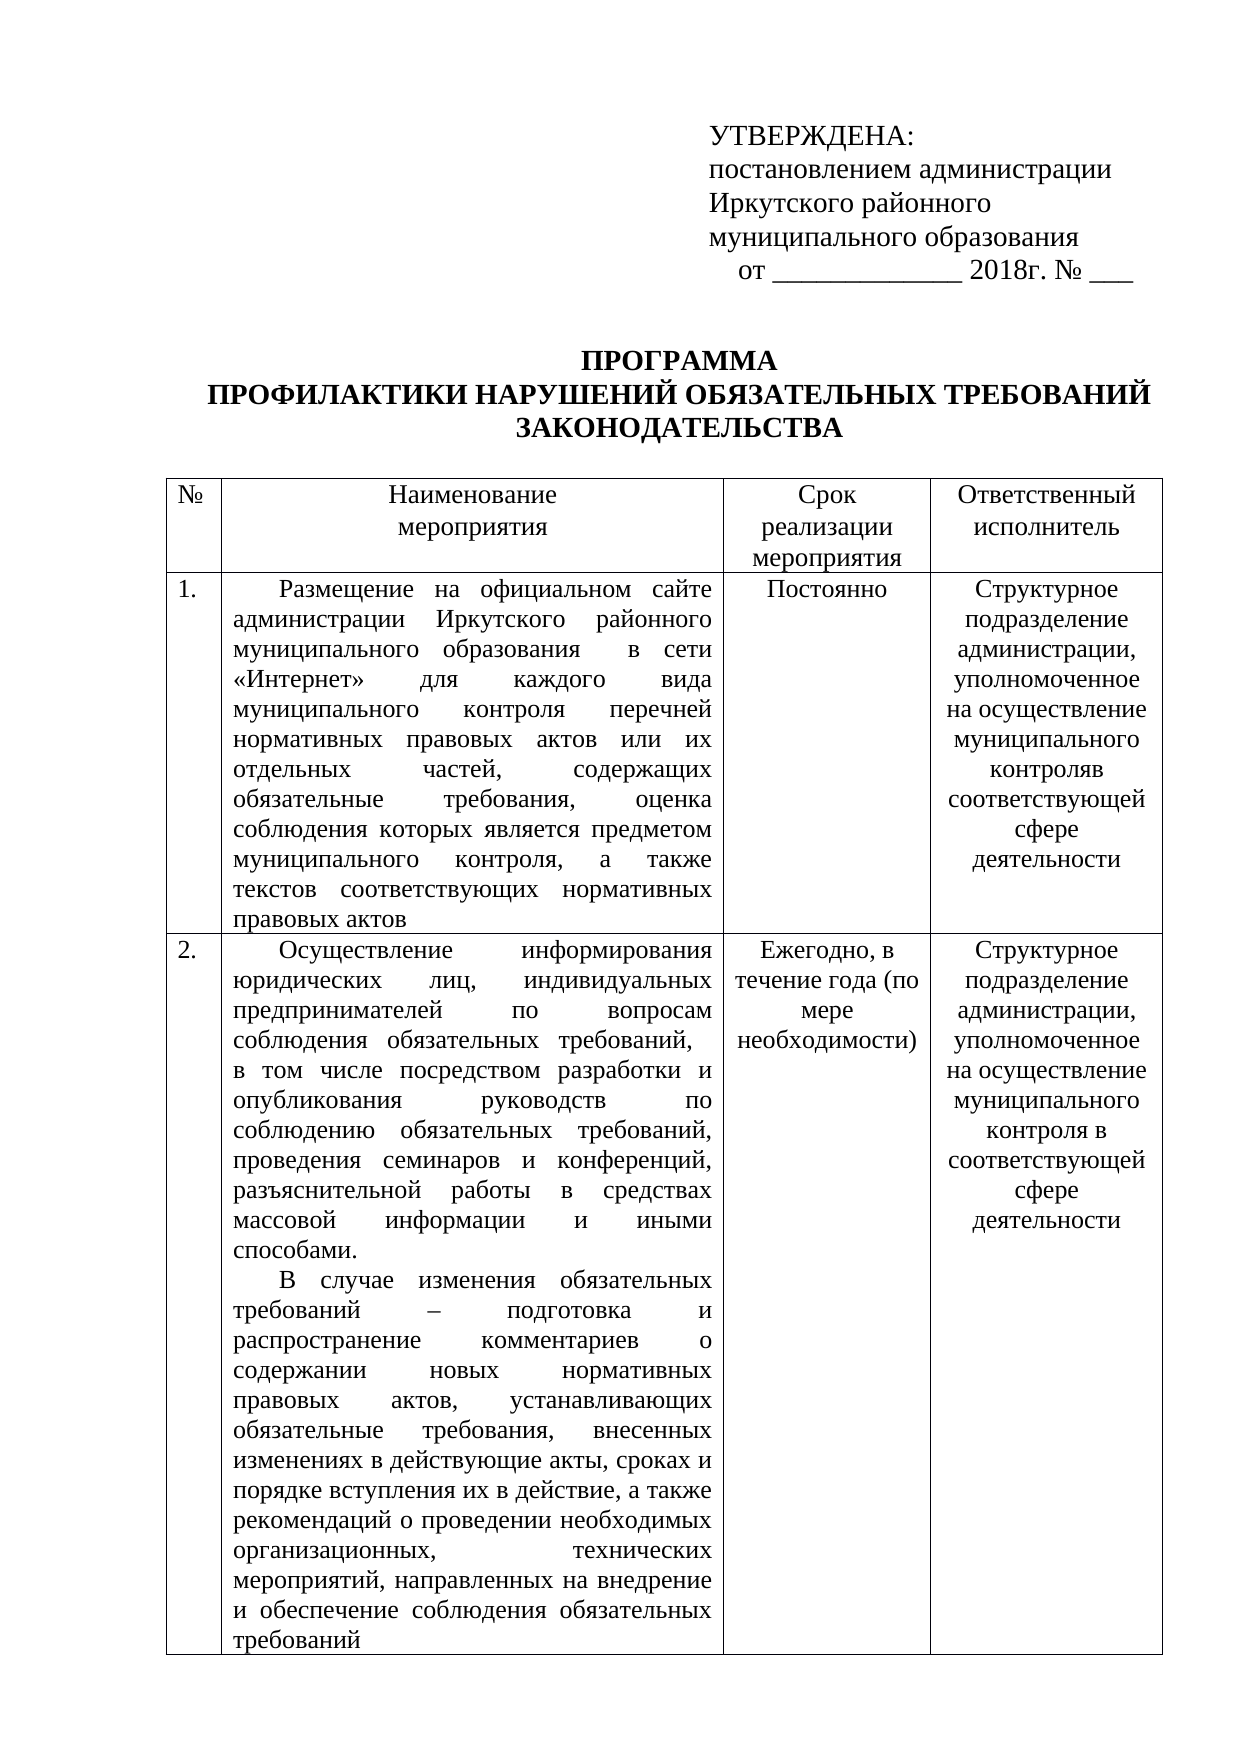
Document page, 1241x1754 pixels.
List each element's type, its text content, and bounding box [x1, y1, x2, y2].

table_cell Структурное подразделение администрации, уполномоченное на осуществление муниципального контроляв соответствующей сфере деятельности [931, 573, 1162, 933]
title профилактики нарушений обязательных требований законодательства [177, 377, 1181, 444]
table_header № [167, 479, 221, 572]
text муниципального образования [709, 219, 1181, 252]
table_cell Осуществление информирования юридических лиц, индивидуальных предпринимателей по вопросам соблюдения обязательных требований, в том числе посредством разработки и опубликования руководств по соблюдению обязательных требований, проведения семинаров и конференций, разъяснительной работы в средствах массовой информации и иными способами. В случае изменения обязательных требований – подготовка и распространение комментариев о содержании новых нормативных правовых актов, устанавливающих обязательные требования, внесенных изменениях в действующие акты, сроках и порядке вступления их в действие, а также рекомендаций о проведении необходимых организационных, технических мероприятий, направленных на внедрение и обеспечение соблюдения обязательных требований [222, 934, 723, 1654]
table_cell Постоянно [724, 573, 930, 933]
table_header Срок реализации мероприятия [724, 479, 930, 572]
text постановлением администрации [709, 152, 1181, 185]
text Иркутского районного [709, 185, 1181, 219]
table_header Ответственный исполнитель [931, 479, 1162, 572]
text от _____________ 2018г. № ___ [709, 252, 1181, 286]
title ПРОГРАММА [177, 343, 1181, 377]
table_cell Ежегодно, в течение года (по мере необходимости) [724, 934, 930, 1654]
title УТВЕРЖДЕНА: [709, 118, 1181, 152]
table_cell Размещение на официальном сайте администрации Иркутского районного муниципального образования в сети «Интернет» для каждого вида муниципального контроля перечней нормативных правовых актов или их отдельных частей, содержащих обязательные требования, оценка соблюдения которых является предметом муниципального контроля, а также текстов соответствующих нормативных правовых актов [222, 573, 723, 933]
table_header Наименование мероприятия [222, 479, 723, 572]
table_cell 2. [167, 934, 221, 1654]
table_cell Структурное подразделение администрации, уполномоченное на осуществление муниципального контроля в соответствующей сфере деятельности [931, 934, 1162, 1654]
table_cell 1. [167, 573, 221, 933]
